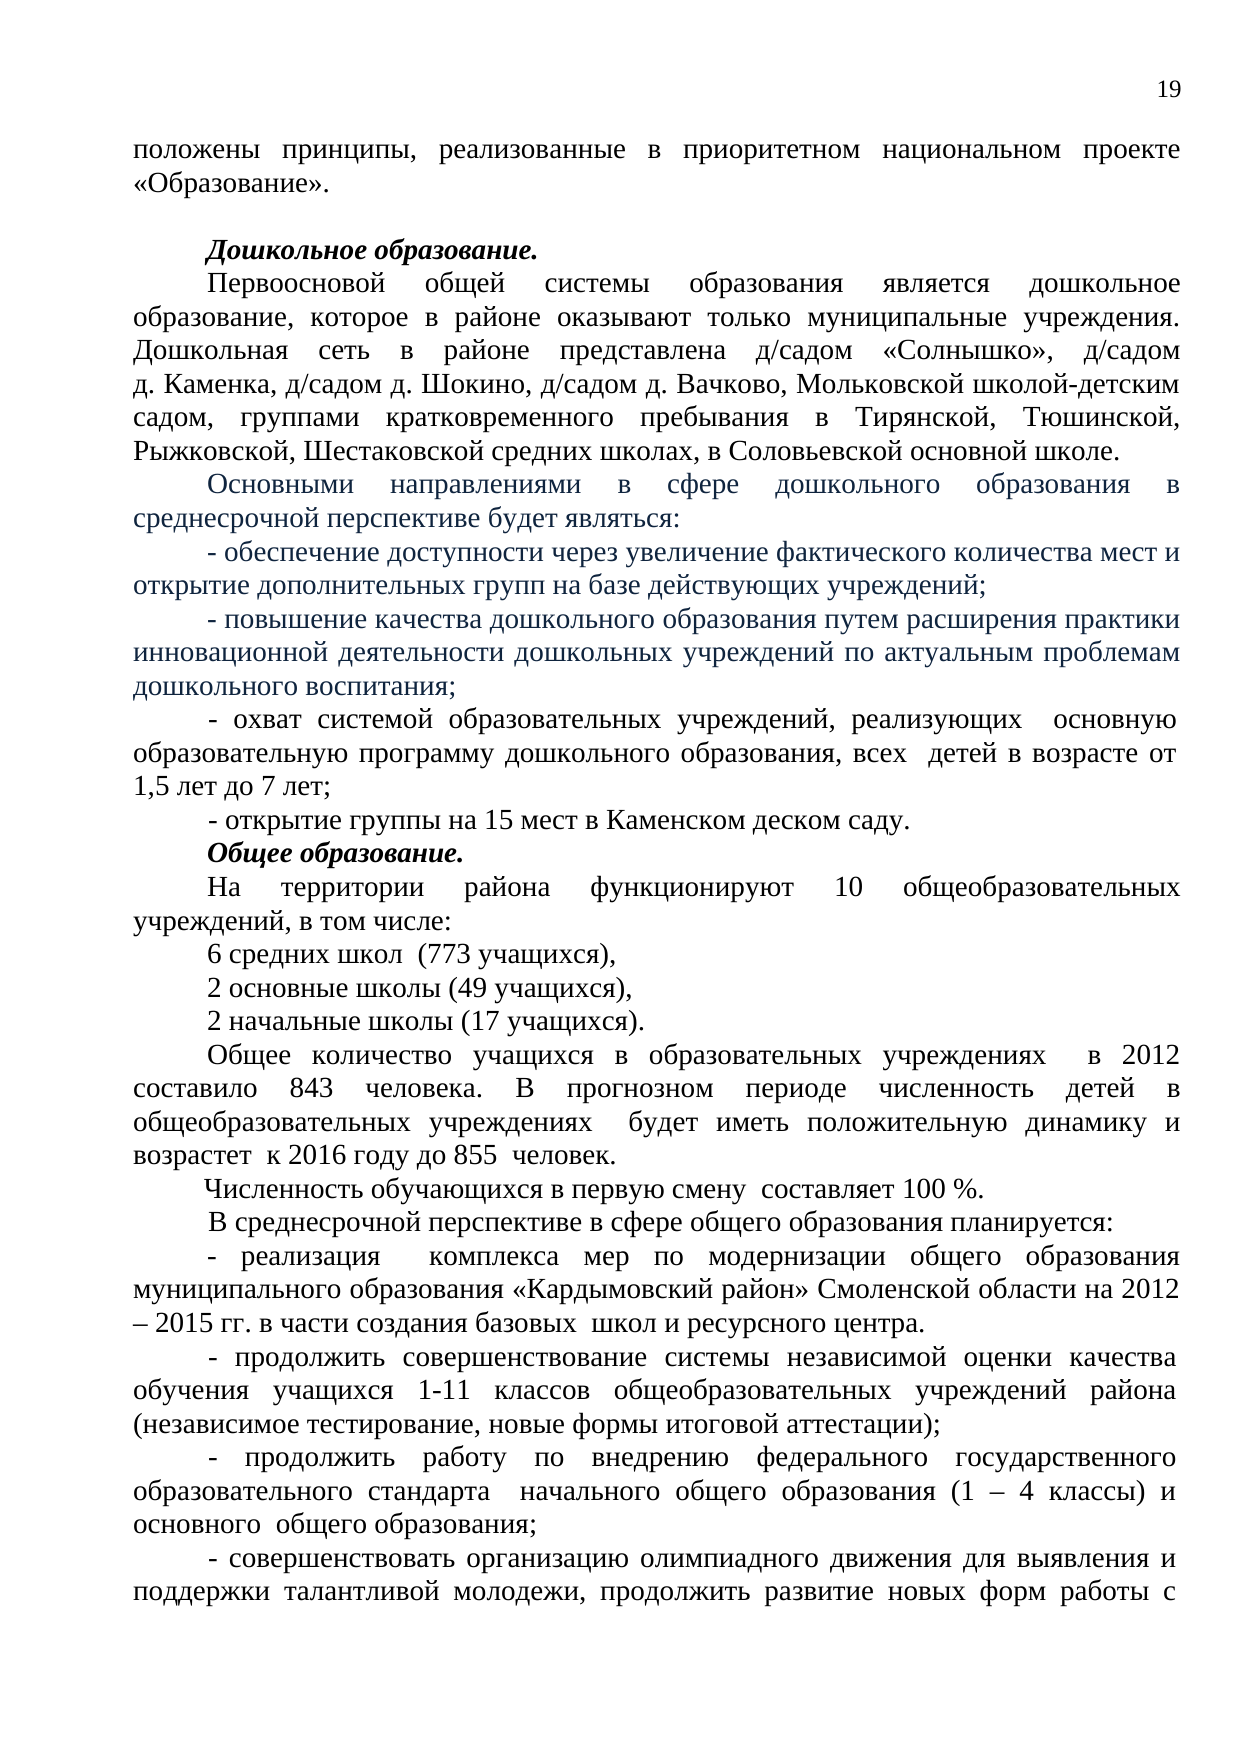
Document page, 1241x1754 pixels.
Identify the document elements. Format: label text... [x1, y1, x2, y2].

text На территории района функционируют 10 общеобразовательных учреждений, в том числе: [133, 869, 1181, 936]
text В среднесрочной перспективе в сфере общего образования планируется: [133, 1204, 1181, 1238]
text - повышение качества дошкольного образования путем расширения практики инновационной деятельности дошкольных учреждений по актуальным проблемам дошкольного воспитания; [133, 601, 1181, 701]
text Общее количество учащихся в образовательных учреждениях в 2012 составило 843 человека. В прогнозном периоде численность детей в общеобразовательных учреждениях будет иметь положительную динамику и возрастет к 2016 году до 855 человек. [133, 1037, 1181, 1171]
text 6 средних школ (773 учащихся), [133, 936, 1181, 970]
text Общее образование. [133, 836, 1181, 869]
text - открытие группы на 15 мест в Каменском деском саду. [133, 802, 1177, 836]
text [133, 131, 1181, 198]
text - продолжить работу по внедрению федерального государственного образовательного стандарта начального общего образования (1 – 4 классы) и основного общего образования; [133, 1439, 1177, 1540]
text Дошкольное образование. [133, 232, 1181, 265]
text - продолжить совершенствование системы независимой оценки качества обучения учащихся 1-11 классов общеобразовательных учреждений района (независимое тестирование, новые формы итоговой аттестации); [133, 1339, 1177, 1439]
text - обеспечение доступности через увеличение фактического количества мест и открытие дополнительных групп на базе действующих учреждений; [133, 534, 1181, 601]
title - реализация комплекса мер по модернизации общего образования муниципального образования «Кардымовский район» Смоленской области на 2012 – 2015 гг. в части создания базовых школ и ресурсного центра. [133, 1238, 1181, 1339]
text Основными направлениями в сфере дошкольного образования в среднесрочной перспективе будет являться: [133, 467, 1181, 534]
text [133, 1540, 1177, 1607]
text Численность обучающихся в первую смену составляет 100 %. [133, 1171, 1181, 1204]
text 2 основные школы (49 учащихся), [133, 970, 1181, 1003]
text 2 начальные школы (17 учащихся). [133, 1003, 1181, 1037]
text Первоосновой общей системы образования является дошкольное образование, которое в районе оказывают только муниципальные учреждения. Дошкольная сеть в районе представлена д/садом «Солнышко», д/садом д. Каменка, д/садом д. Шокино, д/садом д. Вачково, Мольковской школой-детским садом, группами кратковременного пребывания в Тирянской, Тюшинской, Рыжковской, Шестаковской средних школах, в Соловьевской основной школе. [133, 265, 1181, 467]
text - охват системой образовательных учреждений, реализующих основную образовательную программу дошкольного образования, всех детей в возрасте от 1,5 лет до 7 лет; [133, 701, 1177, 802]
